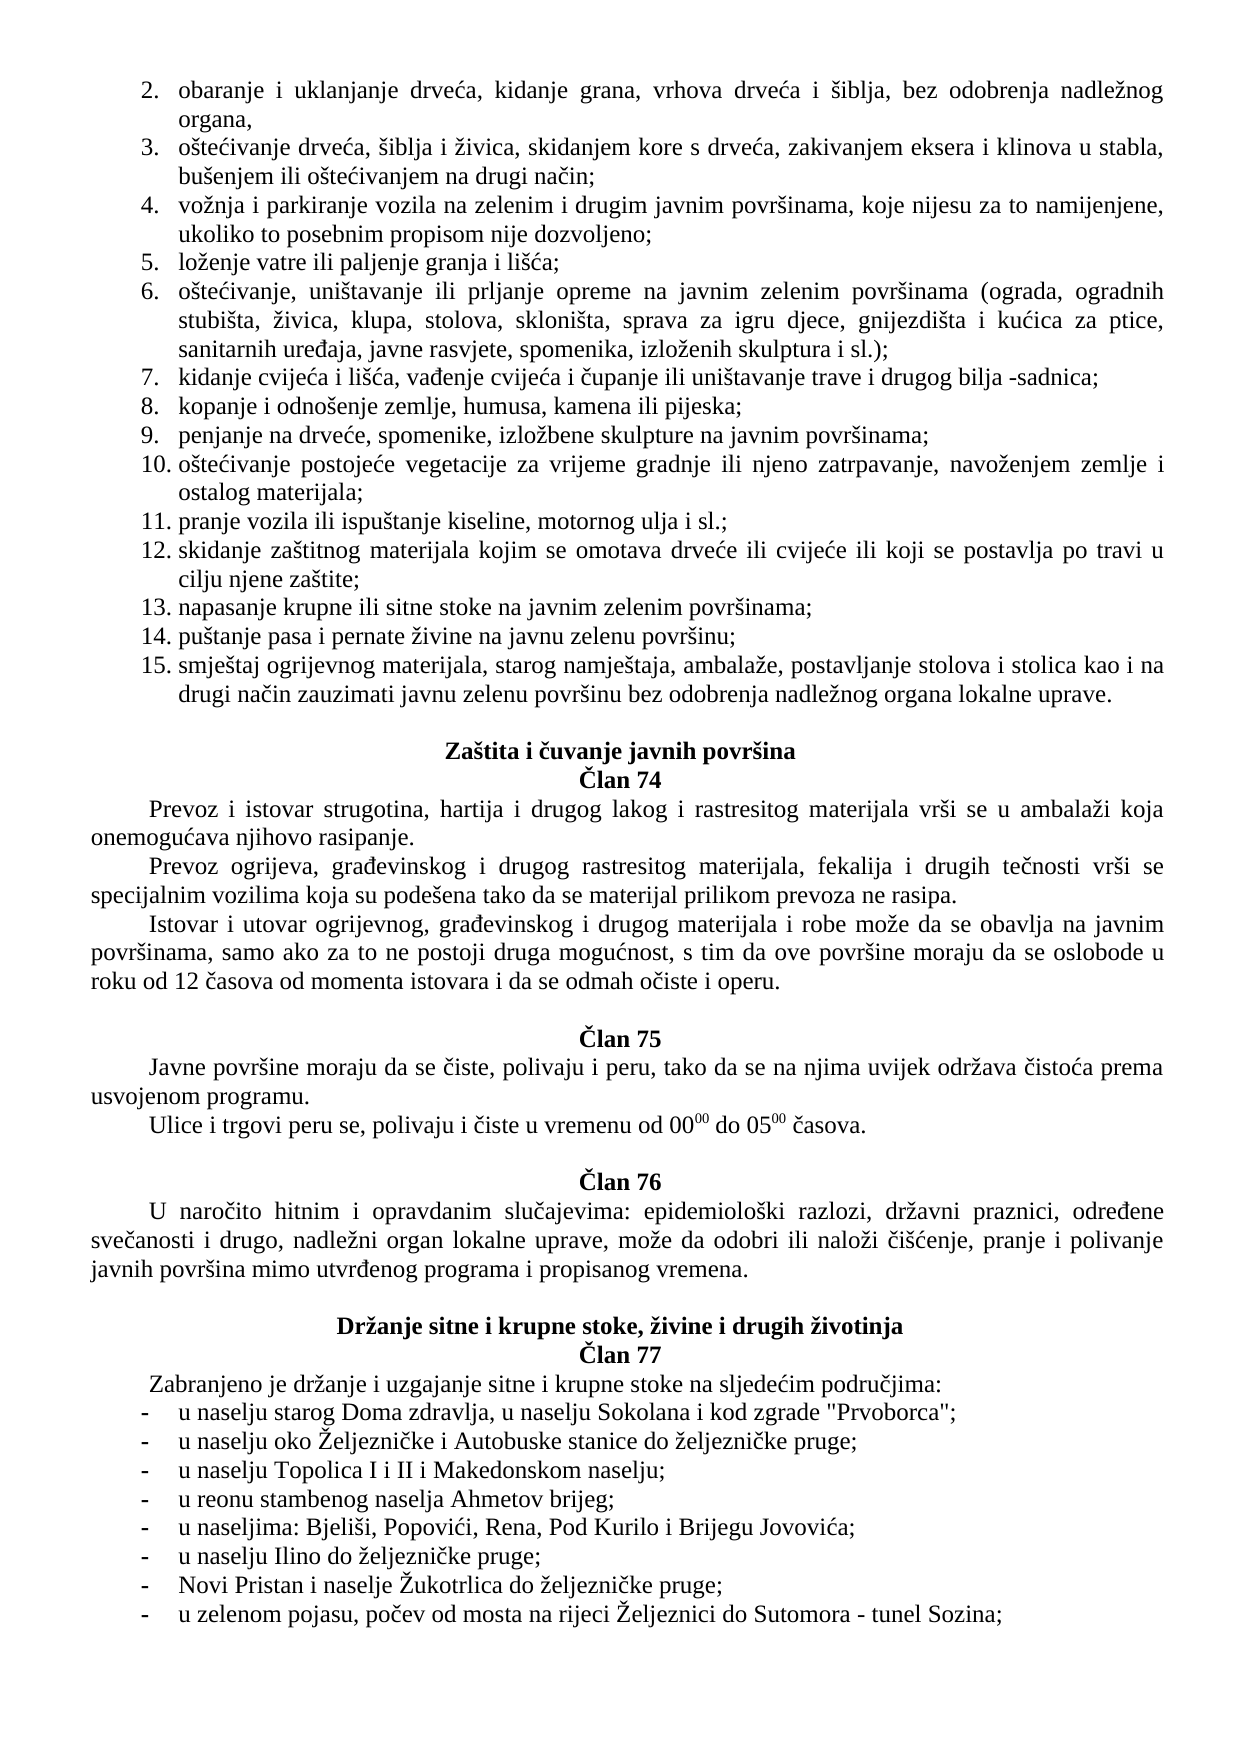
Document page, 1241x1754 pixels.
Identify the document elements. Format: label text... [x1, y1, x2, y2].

text Član 75 [75, 1024, 1165, 1052]
list u zelenom pojasu, počev od mosta na rijeci Željeznici do Sutomora - tunel Sozina; [141, 1599, 1165, 1627]
text Član 76 [75, 1167, 1165, 1196]
list u naseljima: Bjeliši, Popovići, Rena, Pod Kurilo i Brijegu Jovovića; [141, 1512, 1165, 1541]
text Ulice i trgovi peru se, polivaju i čiste u vremenu od 0000 do 0500 časova. [91, 1110, 1165, 1139]
text Javne površine moraju da se čiste, polivaju i peru, tako da se na njima uvijek održava čistoća prema usvojenom programu. [91, 1052, 1165, 1110]
list oštećivanje drveća, šiblja i živica, skidanjem kore s drveća, zakivanjem eksera i klinova u stabla, bušenjem ili oštećivanjem na drugi način; [141, 132, 1165, 190]
text Član 77 [75, 1340, 1165, 1369]
list u naselju Topolica I i II i Makedonskom naselju; [141, 1455, 1165, 1484]
list u reonu stambenog naselja Ahmetov brijeg; [141, 1484, 1165, 1512]
list skidanje zaštitnog materijala kojim se omotava drveće ili cvijeće ili koji se postavlja po travi u cilju njene zaštite; [141, 535, 1165, 592]
list smještaj ogrijevnog materijala, starog namještaja, ambalaže, postavljanje stolova i stolica kao i na drugi način zauzimati javnu zelenu površinu bez odobrenja nadležnog organa lokalne uprave. [141, 650, 1165, 707]
text Zaštita i čuvanje javnih površina [75, 736, 1165, 765]
list oštećivanje, uništavanje ili prljanje opreme na javnim zelenim površinama (ograda, ogradnih stubišta, živica, klupa, stolova, skloništa, sprava za igru djece, gnijezdišta i kućica za ptice, sanitarnih uređaja, javne rasvjete, spomenika, izloženih skulptura i sl.); [141, 276, 1165, 362]
list pranje vozila ili ispuštanje kiseline, motornog ulja i sl.; [141, 506, 1165, 535]
list kopanje i odnošenje zemlje, humusa, kamena ili pijeska; [141, 391, 1165, 420]
list penjanje na drveće, spomenike, izložbene skulpture na javnim površinama; [141, 420, 1165, 449]
text Prevoz ogrijeva, građevinskog i drugog rastresitog materijala, fekalija i drugih tečnosti vrši se specijalnim vozilima koja su podešena tako da se materijal prilikom prevoza ne rasipa. [91, 851, 1165, 909]
list napasanje krupne ili sitne stoke na javnim zelenim površinama; [141, 592, 1165, 621]
list u naselju starog Doma zdravlja, u naselju Sokolana i kod zgrade "Prvoborca"; [141, 1397, 1165, 1426]
list Novi Pristan i naselje Žukotrlica do željezničke pruge; [141, 1570, 1165, 1599]
list u naselju oko Željezničke i Autobuske stanice do željezničke pruge; [141, 1426, 1165, 1455]
list puštanje pasa i pernate živine na javnu zelenu površinu; [141, 621, 1165, 650]
list oštećivanje postojeće vegetacije za vrijeme gradnje ili njeno zatrpavanje, navoženjem zemlje i ostalog materijala; [141, 449, 1165, 506]
text Član 74 [75, 765, 1165, 794]
text Prevoz i istovar strugotina, hartija i drugog lakog i rastresitog materijala vrši se u ambalaži koja onemogućava njihovo rasipanje. [91, 794, 1165, 851]
list obaranje i uklanjanje drveća, kidanje grana, vrhova drveća i šiblja, bez odobrenja nadležnog organa, [141, 75, 1165, 132]
text Istovar i utovar ogrijevnog, građevinskog i drugog materijala i robe može da se obavlja na javnim površinama, samo ako za to ne postoji druga mogućnost, s tim da ove površine moraju da se oslobode u roku od 12 časova od momenta istovara i da se odmah očiste i operu. [91, 909, 1165, 995]
list kidanje cvijeća i lišća, vađenje cvijeća i čupanje ili uništavanje trave i drugog bilja -sadnica; [141, 362, 1165, 391]
list loženje vatre ili paljenje granja i lišća; [141, 247, 1165, 276]
list vožnja i parkiranje vozila na zelenim i drugim javnim površinama, koje nijesu za to namijenjene, ukoliko to posebnim propisom nije dozvoljeno; [141, 190, 1165, 247]
text Zabranjeno je držanje i uzgajanje sitne i krupne stoke na sljedećim područjima: [91, 1369, 1165, 1397]
list u naselju Ilino do željezničke pruge; [141, 1541, 1165, 1570]
text Držanje sitne i krupne stoke, živine i drugih životinja [75, 1311, 1165, 1340]
text U naročito hitnim i opravdanim slučajevima: epidemiološki razlozi, državni praznici, određene svečanosti i drugo, nadležni organ lokalne uprave, može da odobri ili naloži čišćenje, pranje i polivanje javnih površina mimo utvrđenog programa i propisanog vremena. [91, 1196, 1165, 1282]
